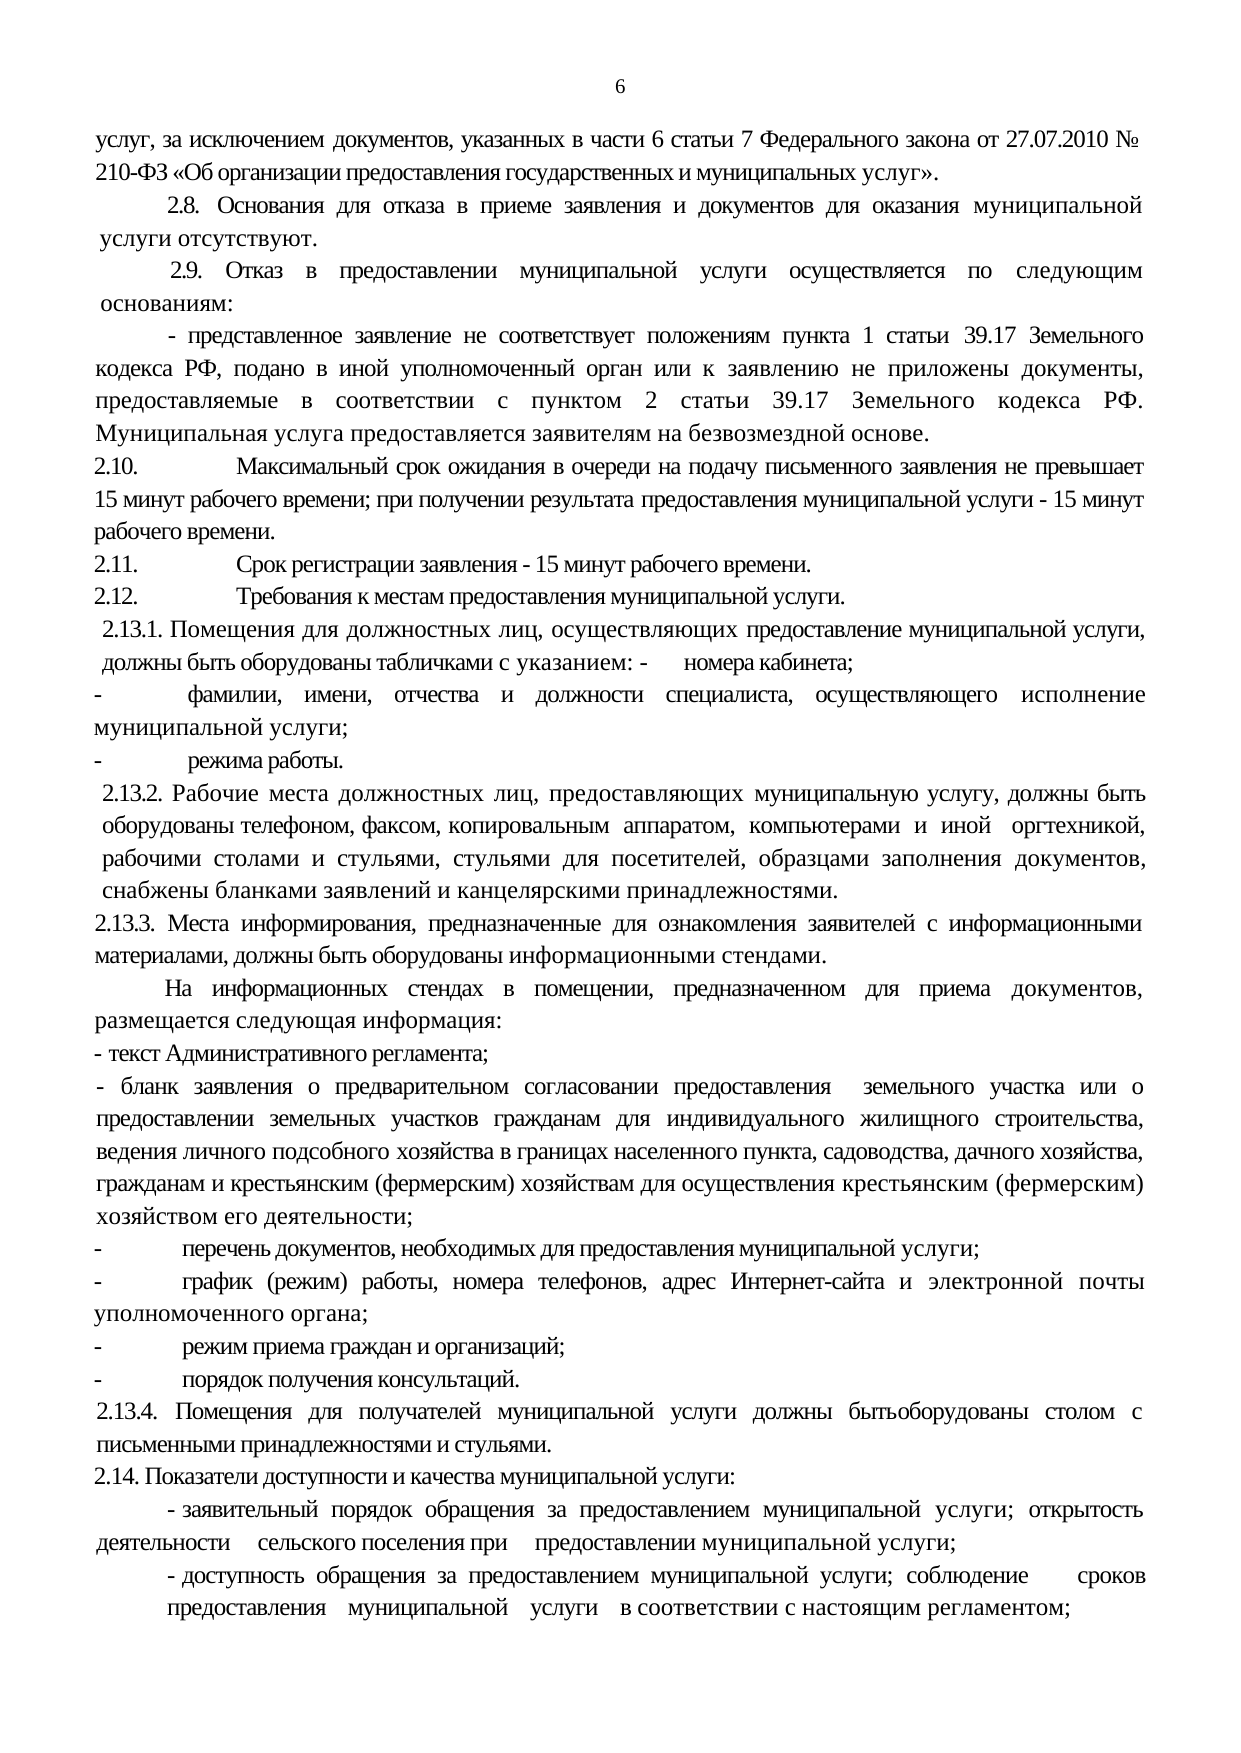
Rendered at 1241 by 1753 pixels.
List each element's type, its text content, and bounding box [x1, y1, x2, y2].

text 2.13.3. Места информирования, предназначенные для ознакомления заявителей с информационными материалами, должны быть оборудованы информационными стендами. [94, 905, 1142, 970]
text 2.8. Основания для отказа в приеме заявления и документов для оказания муниципальной услуги отсутствуют. [99, 188, 1142, 253]
list Требования к местам предоставления муниципальной услуги. [94, 578, 1146, 611]
list Срок регистрации заявления - 15 минут рабочего времени. [94, 546, 1146, 578]
list режим приема граждан и организаций; [94, 1329, 1146, 1361]
text 2.13.4. Помещения для получателей муниципальной услуги должны бытьоборудованы столом с письменными принадлежностями и стульями. [96, 1394, 1142, 1459]
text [95, 122, 1140, 187]
text - текст Административного регламента; [94, 1036, 1146, 1068]
text - бланк заявления о предварительном согласовании предоставления земельного участка или о предоставлении земельных участков гражданам для индивидуального жилищного строительства, ведения личного подсобного хозяйства в границах населенного пункта, садоводства, дачного хозяйства, гражданам и крестьянским (фермерским) хозяйствам для осуществления крестьянским (фермерским) хозяйством его деятельности; [96, 1068, 1144, 1231]
text На информационных стендах в помещении, предназначенном для приема документов, размещается следующая информация: [94, 970, 1143, 1035]
list фамилии, имени, отчества и должности специалиста, осуществляющего исполнение муниципальной услуги; [94, 677, 1146, 742]
text 2.13.1. Помещения для должностных лиц, осуществляющих предоставление муниципальной услуги, должны быть оборудованы табличками с указанием: - номера кабинета; [102, 612, 1145, 677]
list Максимальный срок ожидания в очереди на подачу письменного заявления не превышает 15 минут рабочего времени; при получении результата предоставления муниципальной услуги - 15 минут рабочего времени. [94, 448, 1144, 546]
list порядок получения консультаций. [94, 1361, 1146, 1394]
list режима работы. [94, 742, 1146, 774]
list перечень документов, необходимых для предоставления муниципальной услуги; [94, 1231, 1144, 1263]
text - заявительный порядок обращения за предоставлением муниципальной услуги; открытость деятельности сельского поселения при предоставлении муниципальной услуги; [96, 1492, 1143, 1557]
text 2.14. Показатели доступности и качества муниципальной услуги: [94, 1459, 1146, 1491]
list график (режим) работы, номера телефонов, адрес Интернет-сайта и электронной почты уполномоченного органа; [94, 1263, 1145, 1328]
text - представленное заявление не соответствует положениям пункта 1 статьи 39.17 Земельного кодекса РФ, подано в иной уполномоченный орган или к заявлению не приложены документы, предоставляемые в соответствии с пунктом 2 статьи 39.17 Земельного кодекса РФ. Муниципальная услуга предоставляется заявителям на безвозмездной основе. [95, 318, 1144, 448]
text 2.9. Отказ в предоставлении муниципальной услуги осуществляется по следующим основаниям: [100, 253, 1143, 318]
text 2.13.2. Рабочие места должностных лиц, предоставляющих муниципальную услугу, должны быть оборудованы телефоном, факсом, копировальным аппаратом, компьютерами и иной оргтехникой, рабочими столами и стульями, стульями для посетителей, образцами заполнения документов, снабжены бланками заявлений и канцелярскими принадлежностями. [102, 775, 1146, 905]
text - доступность обращения за предоставлением муниципальной услуги; соблюдение сроков предоставления муниципальной услуги в соответствии с настоящим регламентом; [167, 1557, 1146, 1622]
